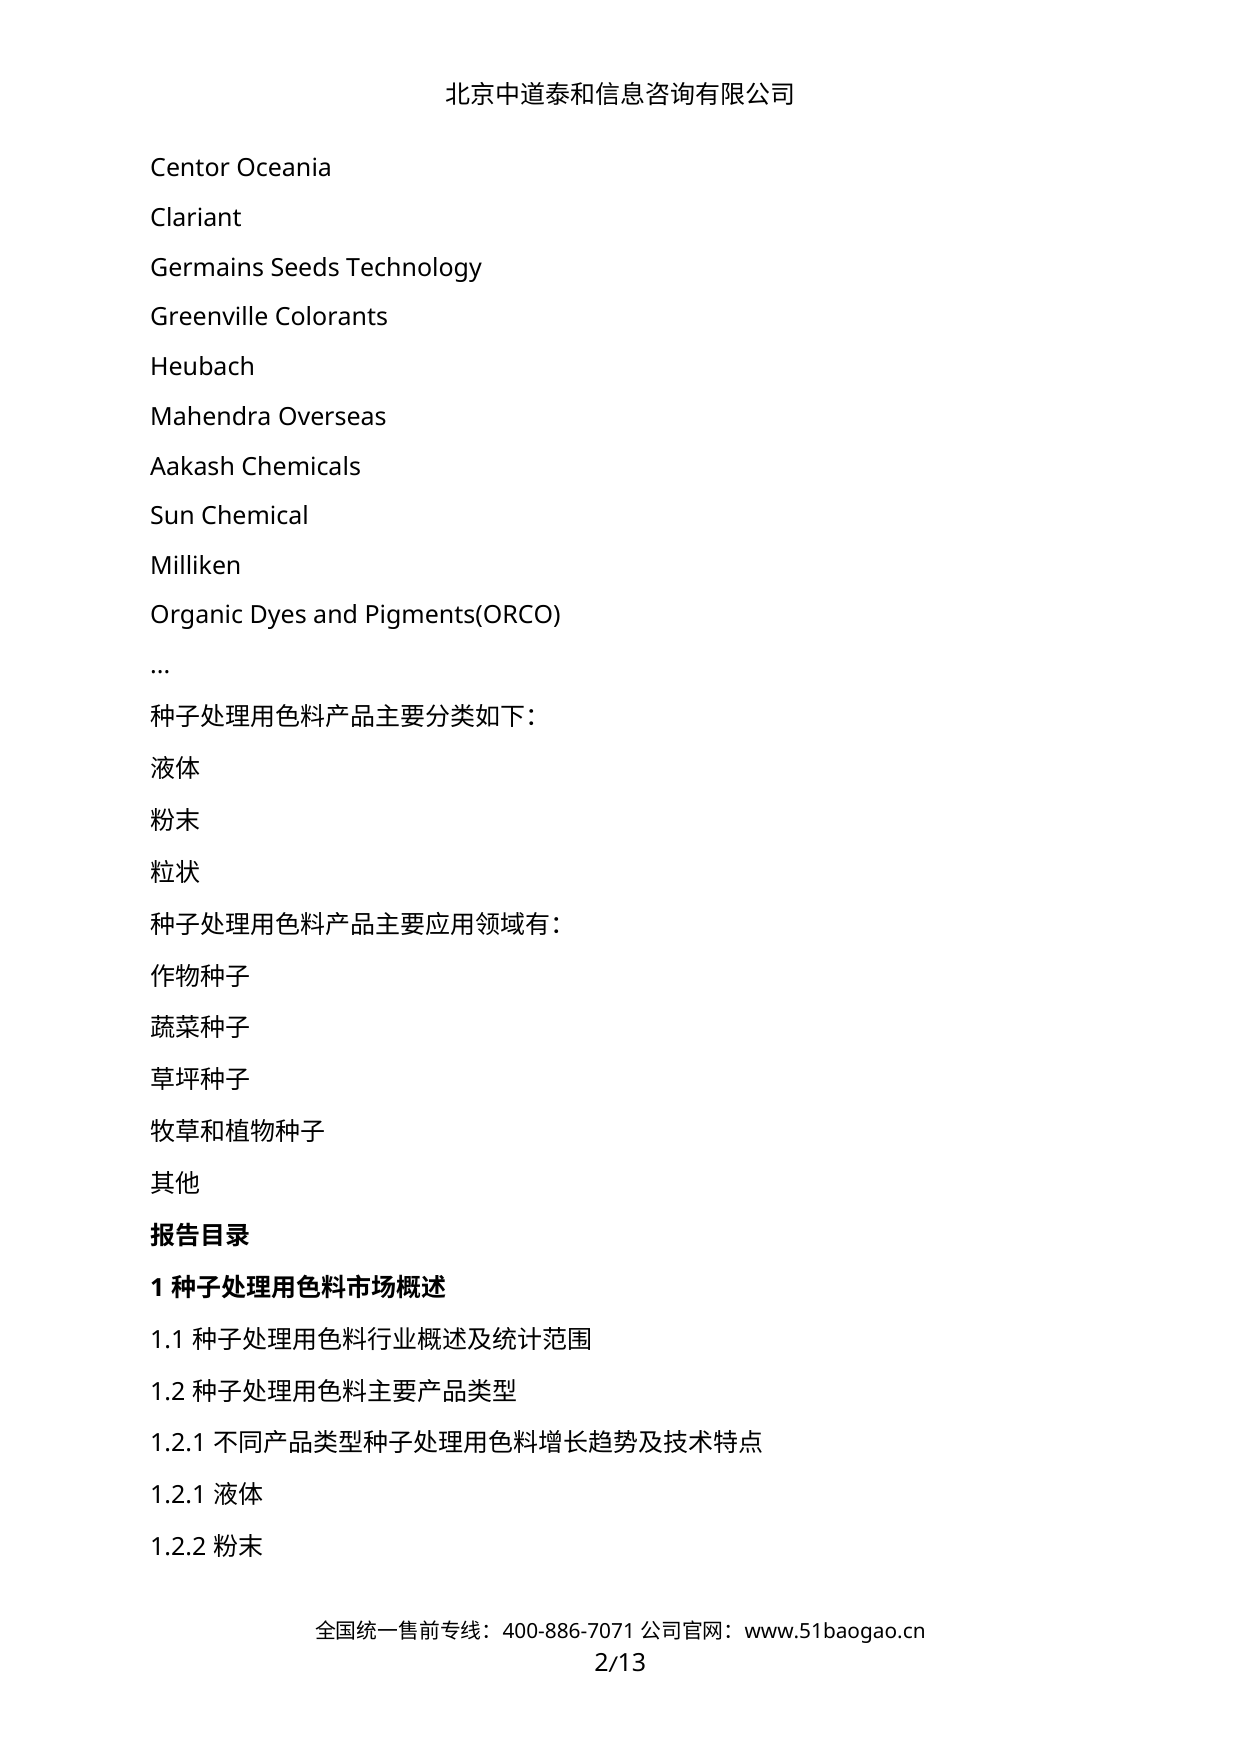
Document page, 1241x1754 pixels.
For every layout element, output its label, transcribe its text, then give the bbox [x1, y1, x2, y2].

text Heubach [150, 349, 1090, 383]
text 作物种子 [150, 956, 1090, 992]
text Mahendra Overseas [150, 398, 1090, 432]
text 粉末 [150, 800, 1090, 837]
text Aakash Chemicals [150, 448, 1090, 482]
text Centor Oceania [150, 150, 1090, 184]
text ... [150, 647, 1090, 681]
text Sun Chemical [150, 498, 1090, 532]
text Greenville Colorants [150, 299, 1090, 333]
text 1.1 种子处理用色料行业概述及统计范围 [150, 1319, 1090, 1355]
text 1.2.1 不同产品类型种子处理用色料增长趋势及技术特点 [150, 1423, 1090, 1459]
text Germains Seeds Technology [150, 249, 1090, 283]
text 1.2.1 液体 [150, 1475, 1090, 1511]
text 1 种子处理用色料市场概述 [150, 1267, 1090, 1303]
text 1.2 种子处理用色料主要产品类型 [150, 1371, 1090, 1407]
text Clariant [150, 200, 1090, 234]
text 其他 [150, 1163, 1090, 1200]
text 液体 [150, 748, 1090, 785]
text 1.2.2 粉末 [150, 1527, 1090, 1563]
text 种子处理用色料产品主要分类如下： [150, 697, 1090, 733]
text Organic Dyes and Pigments(ORCO) [150, 597, 1090, 631]
text 蔬菜种子 [150, 1008, 1090, 1044]
text 牧草和植物种子 [150, 1112, 1090, 1148]
text 报告目录 [150, 1215, 1090, 1252]
text 种子处理用色料产品主要应用领域有： [150, 904, 1090, 940]
text 粒状 [150, 852, 1090, 888]
text Milliken [150, 547, 1090, 582]
text 草坪种子 [150, 1060, 1090, 1096]
